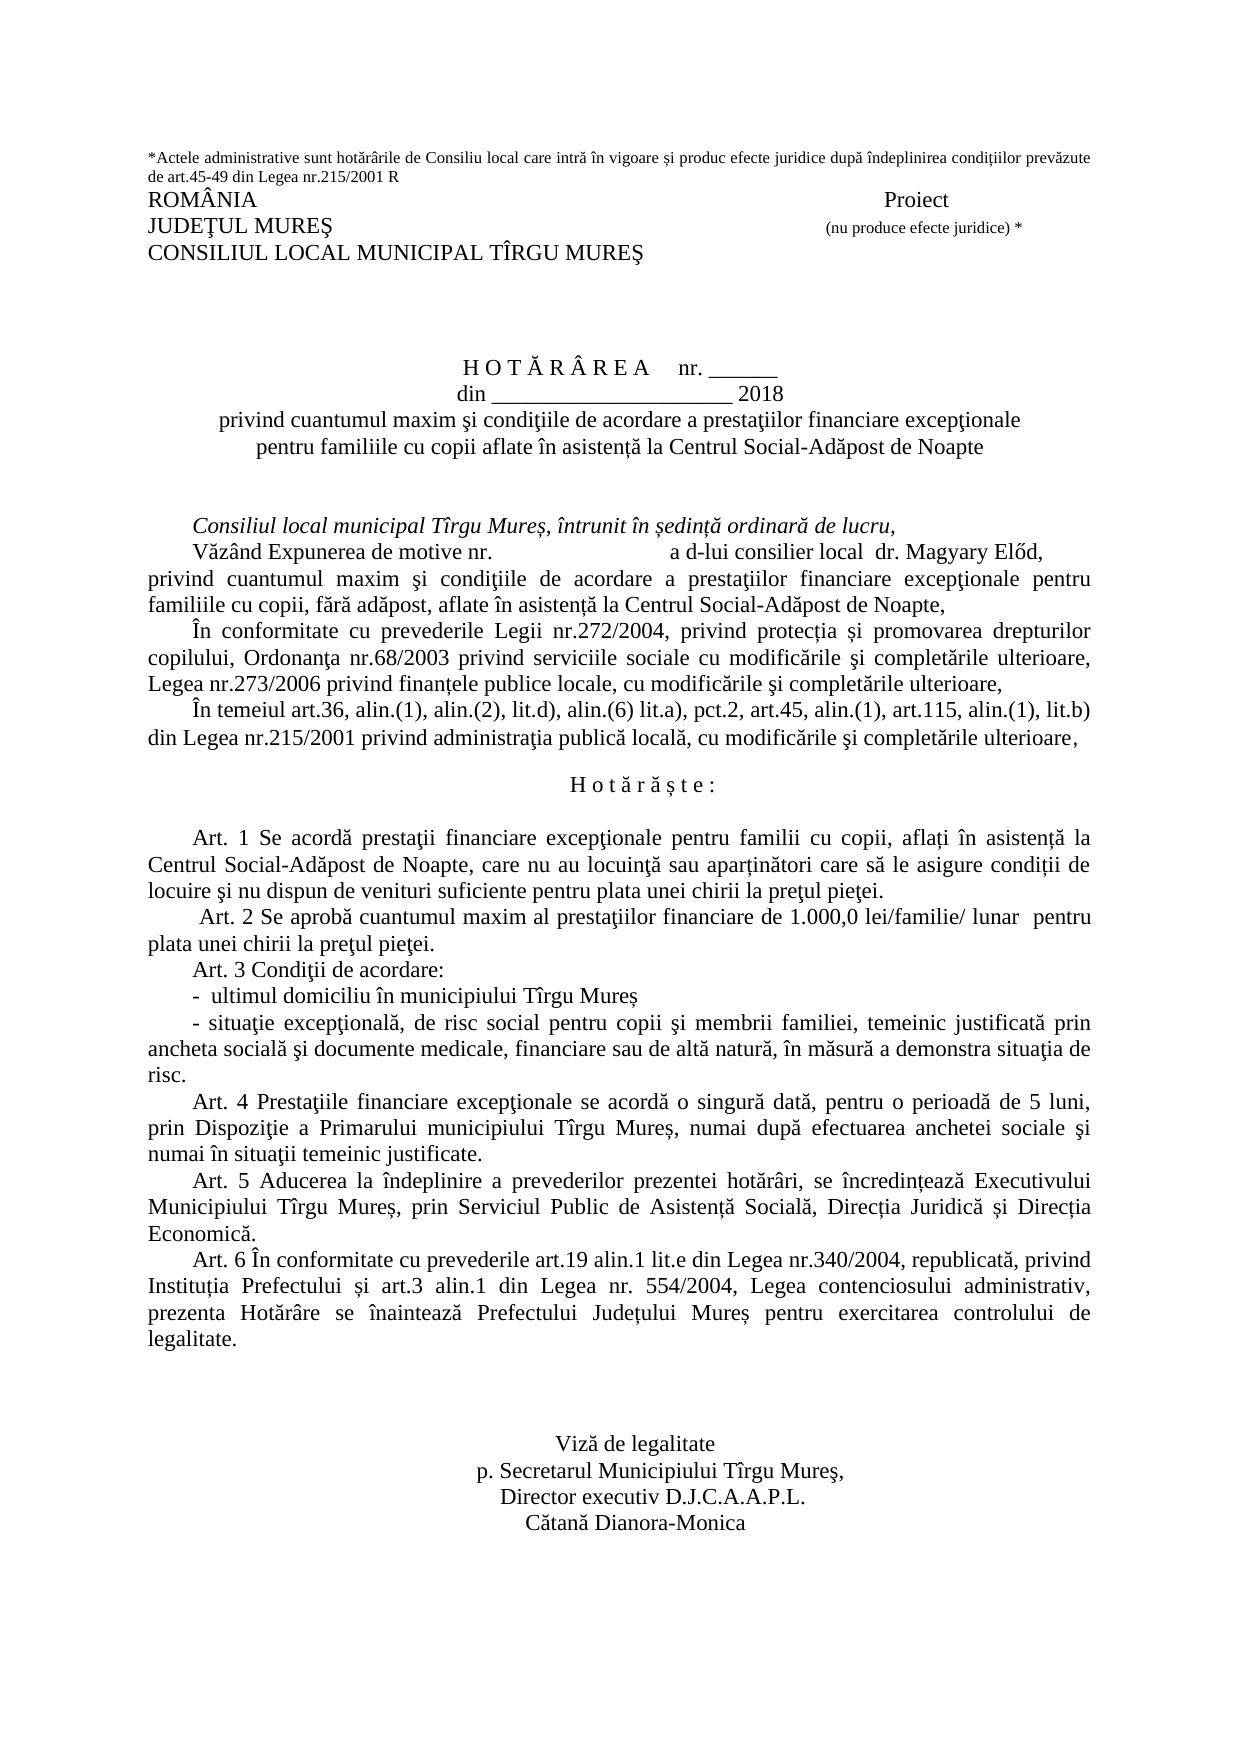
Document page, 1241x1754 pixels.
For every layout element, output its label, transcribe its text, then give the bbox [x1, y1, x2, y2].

text Consiliul local municipal Tîrgu Mureș, întrunit în ședință ordinară de lucru, [148, 512, 1093, 538]
text Cătană Dianora-Monica [148, 1509, 1093, 1536]
text privind cuantumul maxim şi condiţiile de acordare a prestaţiilor financiare excepţionale [148, 406, 1093, 433]
text Viză de legalitate [223, 1430, 1093, 1457]
text Art. 4 Prestaţiile financiare excepţionale se acordă o singură dată, pentru o perioadă de 5 luni, prin Dispoziţie a Primarului municipiului Tîrgu Mureș, numai după efectuarea anchetei sociale şi numai în situaţii temeinic justificate. [148, 1088, 1093, 1167]
text În conformitate cu prevederile Legii nr.272/2004, privind protecția și promovarea drepturilor copilului, Ordonanţa nr.68/2003 privind serviciile sociale cu modificările şi completările ulterioare, Legea nr.273/2006 privind finanțele publice locale, cu modificările şi completările ulterioare, [148, 617, 1093, 696]
text *Actele administrative sunt hotărârile de Consiliu local care intră în vigoare și produc efecte juridice după îndeplinirea condițiilor prevăzute de art.45-49 din Legea nr.215/2001 R [148, 148, 1093, 186]
text Văzând Expunerea de motive nr. a d-lui consilier local dr. Magyary Előd, [192, 538, 1093, 564]
text În temeiul art.36, alin.(1), alin.(2), lit.d), alin.(6) lit.a), pct.2, art.45, alin.(1), art.115, alin.(1), lit.b) din Legea nr.215/2001 privind administraţia publică locală, cu modificările şi completările ulterioare, [148, 696, 1093, 751]
text - situaţie excepţională, de risc social pentru copii şi membrii familiei, temeinic justificată prin ancheta socială şi documente medicale, financiare sau de altă natură, în măsură a demonstra situaţia de risc. [148, 1009, 1093, 1088]
text p. Secretarul Municipiului Tîrgu Mureş, [223, 1457, 1093, 1483]
text H o t ă r ă ș t e : [148, 772, 1093, 798]
text Director executiv D.J.C.A.A.P.L. [148, 1483, 1093, 1509]
text H O T Ă R Â R E A nr. ______ [148, 354, 1093, 380]
text - ultimul domiciliu în municipiului Tîrgu Mureș [192, 982, 1093, 1009]
text privind cuantumul maxim şi condiţiile de acordare a prestaţiilor financiare excepţionale pentru familiile cu copii, fără adăpost, aflate în asistență la Centrul Social-Adăpost de Noapte, [148, 564, 1093, 617]
text Art. 1 Se acordă prestaţii financiare excepţionale pentru familii cu copii, aflați în asistență la Centrul Social-Adăpost de Noapte, care nu au locuinţă sau aparținători care să le asigure condiții de locuire şi nu dispun de venituri suficiente pentru plata unei chirii la preţul pieţei. [148, 824, 1093, 903]
text Art. 3 Condiţii de acordare: [148, 956, 1093, 982]
text CONSILIUL LOCAL MUNICIPAL TÎRGU MUREŞ [148, 239, 1093, 265]
text Art. 2 Se aprobă cuantumul maxim al prestaţiilor financiare de 1.000,0 lei/familie/ lunar pentru plata unei chirii la preţul pieţei. [148, 903, 1093, 956]
text Art. 6 În conformitate cu prevederile art.19 alin.1 lit.e din Legea nr.340/2004, republicată, privind Instituția Prefectului și art.3 alin.1 din Legea nr. 554/2004, Legea contenciosului administrativ, prezenta Hotărâre se înaintează Prefectului Județului Mureș pentru exercitarea controlului de legalitate. [148, 1246, 1093, 1351]
text JUDEŢUL MUREŞ (nu produce efecte juridice) * [148, 212, 1093, 239]
text din _____________________ 2018 [148, 380, 1093, 406]
text pentru familiile cu copii aflate în asistență la Centrul Social-Adăpost de Noapte [148, 433, 1093, 459]
text Art. 5 Aducerea la îndeplinire a prevederilor prezentei hotărâri, se încredințează Executivului Municipiului Tîrgu Mureș, prin Serviciul Public de Asistență Socială, Direcția Juridică și Direcția Economică. [148, 1167, 1093, 1246]
text ROMÂNIA Proiect [148, 186, 1093, 212]
